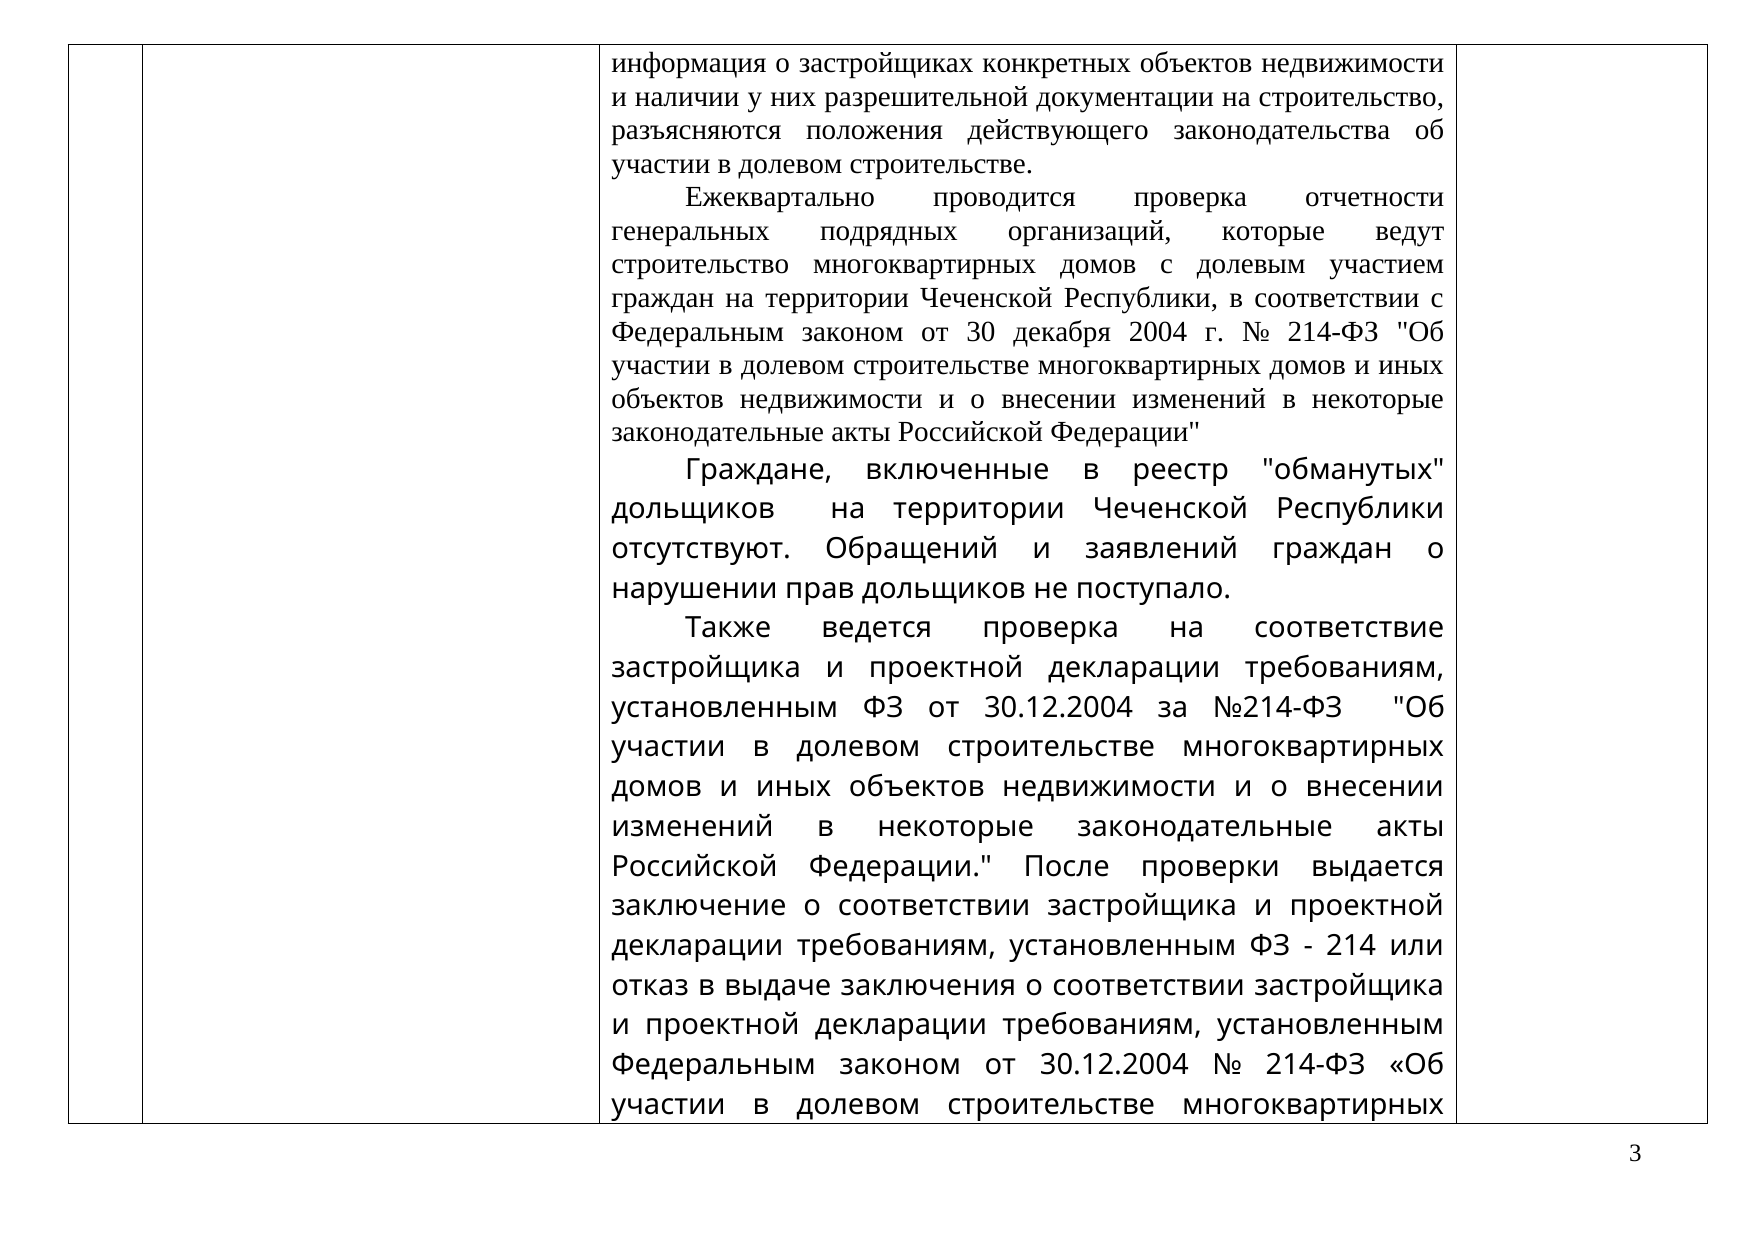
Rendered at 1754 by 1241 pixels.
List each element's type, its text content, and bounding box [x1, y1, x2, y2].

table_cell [143, 45, 599, 1123]
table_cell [1457, 45, 1707, 1123]
table_cell 2 [69, 45, 142, 1123]
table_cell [600, 45, 1456, 1123]
